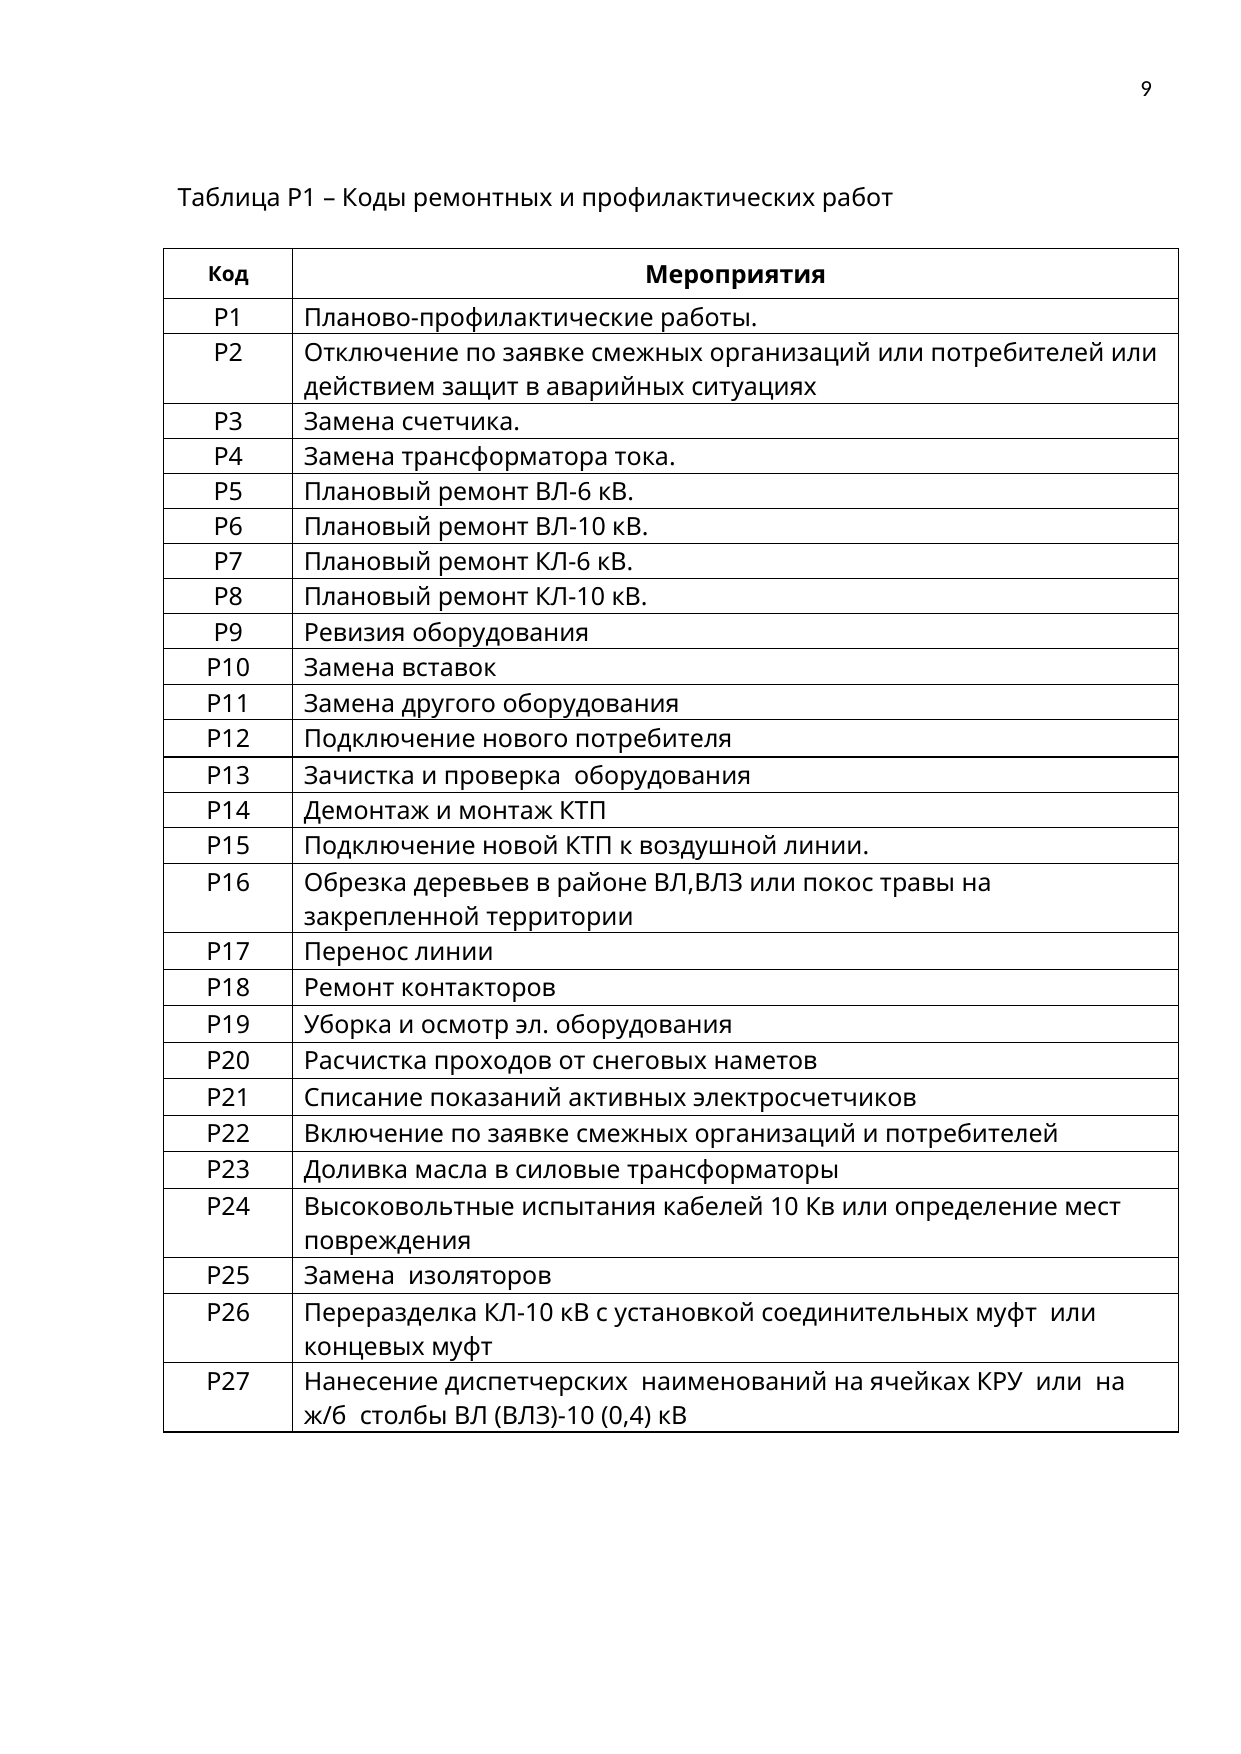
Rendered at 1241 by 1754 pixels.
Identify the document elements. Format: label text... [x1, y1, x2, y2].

table_cell Высоковольтные испытания кабелей 10 Кв или определение мест повреждения [293, 1189, 1178, 1257]
table_cell Р25 [164, 1258, 292, 1293]
table_cell Р22 [164, 1116, 292, 1151]
table_cell Списание показаний активных электросчетчиков [293, 1079, 1178, 1114]
table_cell Ревизия оборудования [293, 614, 1178, 648]
table_header Мероприятия [293, 249, 1178, 298]
table_cell Обрезка деревьев в районе ВЛ,ВЛЗ или покос травы на закрепленной территории [293, 864, 1178, 932]
table_cell Замена изоляторов [293, 1258, 1178, 1293]
table_cell Р16 [164, 864, 292, 932]
table_header Код [164, 249, 292, 298]
table_cell Ремонт контакторов [293, 970, 1178, 1005]
table_cell Р10 [164, 649, 292, 684]
table_cell Р24 [164, 1189, 292, 1257]
text Таблица Р1 – Коды ремонтных и профилактических работ [177, 179, 1152, 213]
table_cell Р27 [164, 1363, 292, 1431]
table_cell Р11 [164, 685, 292, 719]
table_cell Р17 [164, 933, 292, 969]
table_cell Плановый ремонт КЛ-6 кВ. [293, 544, 1178, 578]
table_cell Демонтаж и монтаж КТП [293, 793, 1178, 827]
table_cell Отключение по заявке смежных организаций или потребителей или действием защит в аварийных ситуациях [293, 334, 1178, 402]
table_cell Замена счетчика. [293, 404, 1178, 438]
table_cell Р5 [164, 474, 292, 508]
table_cell Р18 [164, 970, 292, 1005]
table_cell Плановый ремонт КЛ-10 кВ. [293, 579, 1178, 613]
table_cell Р6 [164, 509, 292, 543]
table_cell Замена вставок [293, 649, 1178, 684]
table_cell Переразделка КЛ-10 кВ с установкой соединительных муфт или концевых муфт [293, 1294, 1178, 1362]
table_cell Р13 [164, 758, 292, 792]
table_cell Включение по заявке смежных организаций и потребителей [293, 1116, 1178, 1151]
table_cell Р7 [164, 544, 292, 578]
table_cell Подключение нового потребителя [293, 720, 1178, 756]
table_cell Замена другого оборудования [293, 685, 1178, 719]
table_cell Р4 [164, 439, 292, 473]
table_cell Замена трансформатора тока. [293, 439, 1178, 473]
table_cell Р19 [164, 1006, 292, 1042]
table_cell Подключение новой КТП к воздушной линии. [293, 828, 1178, 863]
table_cell Нанесение диспетчерских наименований на ячейках КРУ или на ж/б столбы ВЛ (ВЛЗ)-10 (0,4) кВ [293, 1363, 1178, 1431]
table_cell Плановый ремонт ВЛ-10 кВ. [293, 509, 1178, 543]
table_cell Р26 [164, 1294, 292, 1362]
table_cell Перенос линии [293, 933, 1178, 969]
table_cell Р1 [164, 299, 292, 333]
table_cell Р20 [164, 1043, 292, 1078]
table_cell Уборка и осмотр эл. оборудования [293, 1006, 1178, 1042]
table_cell Р14 [164, 793, 292, 827]
table_cell Р9 [164, 614, 292, 648]
table_cell Планово-профилактические работы. [293, 299, 1178, 333]
table_cell Р3 [164, 404, 292, 438]
table_cell Расчистка проходов от снеговых наметов [293, 1043, 1178, 1078]
table_cell Р12 [164, 720, 292, 756]
table_cell Р23 [164, 1152, 292, 1187]
table_cell Зачистка и проверка оборудования [293, 758, 1178, 792]
table_cell Р2 [164, 334, 292, 402]
table_cell Плановый ремонт ВЛ-6 кВ. [293, 474, 1178, 508]
table_cell Р21 [164, 1079, 292, 1114]
table_cell Доливка масла в силовые трансформаторы [293, 1152, 1178, 1187]
table_cell Р8 [164, 579, 292, 613]
table_cell Р15 [164, 828, 292, 863]
